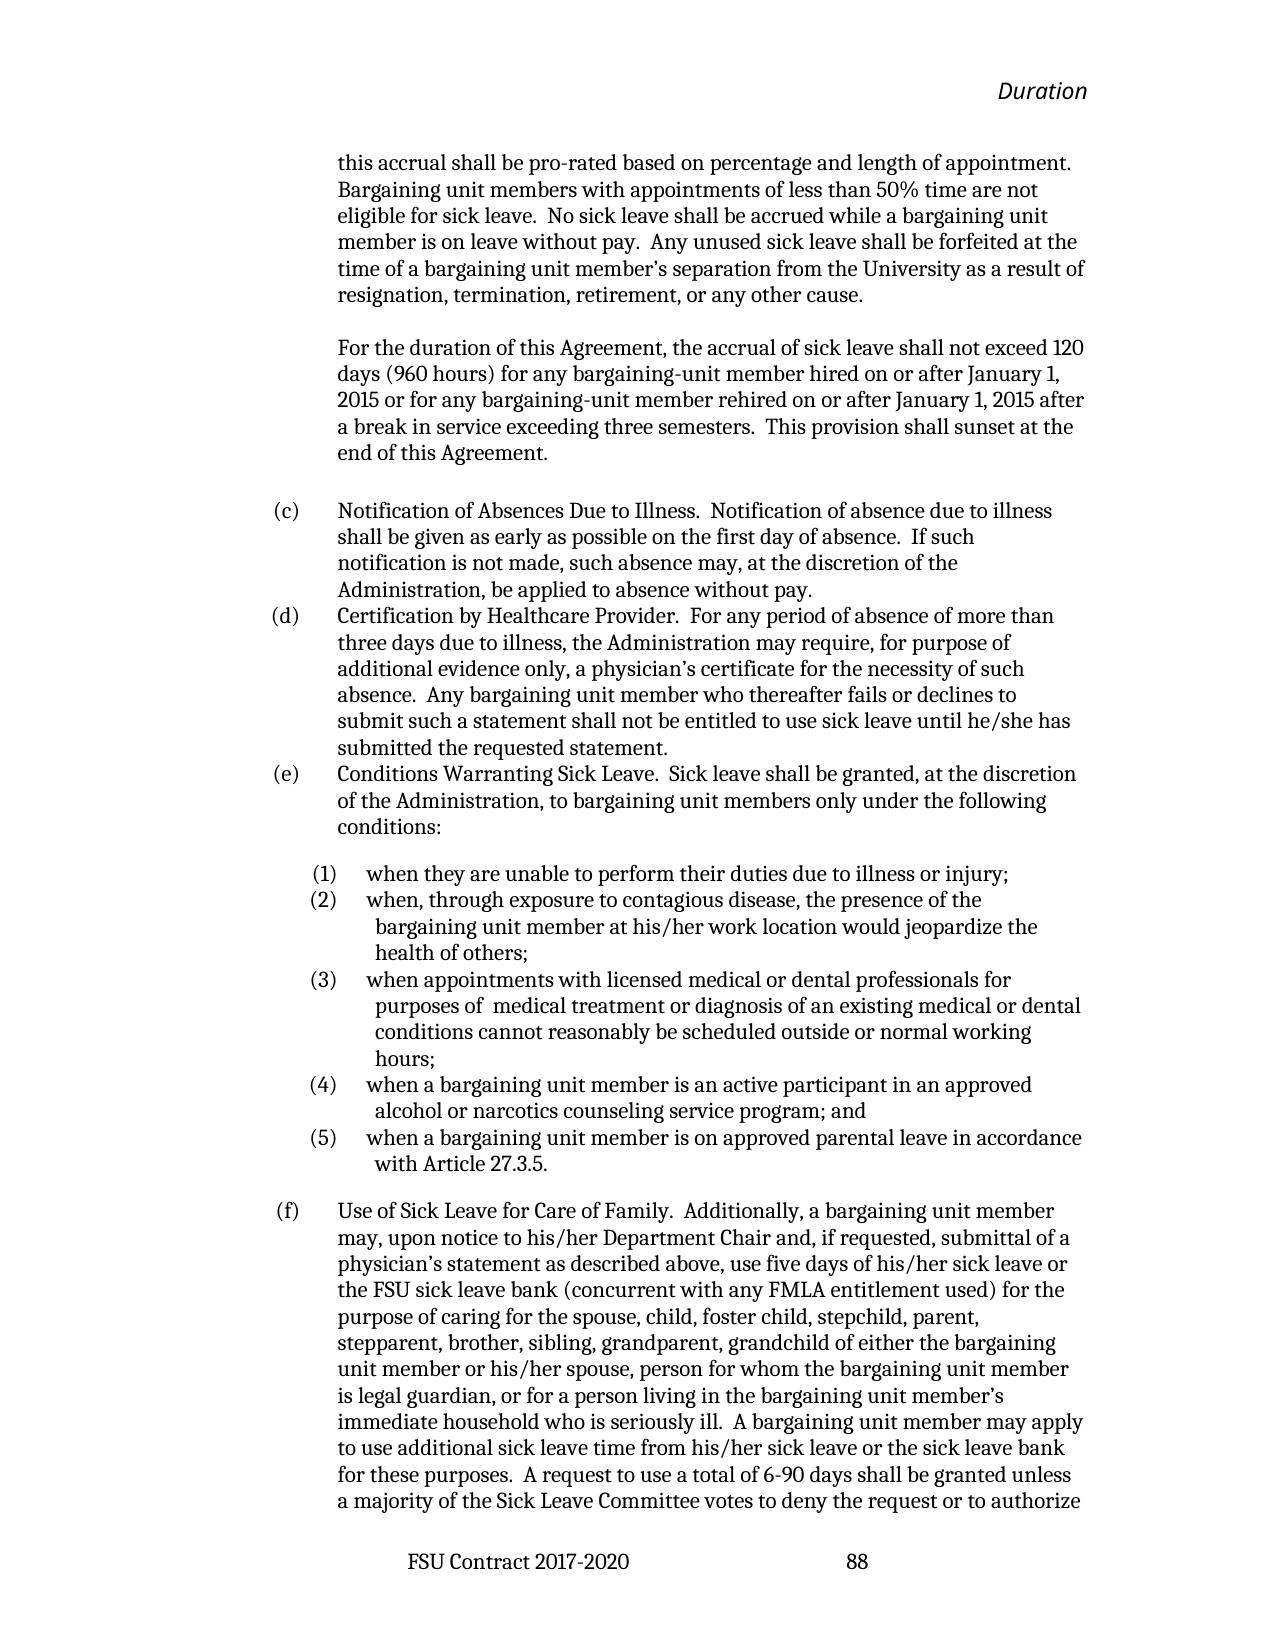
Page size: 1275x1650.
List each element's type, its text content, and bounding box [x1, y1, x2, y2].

subtitle when they are unable to perform their duties due to illness or injury; [337, 861, 1087, 887]
subtitle Notification of Absences Due to Illness. Notification of absence due to illness shall be given as early as possible on the first day of absence. If such notification is not made, such absence may, at the discretion of the Administration, be applied to absence without pay. [300, 497, 1087, 603]
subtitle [300, 1198, 1087, 1514]
subtitle Certification by Healthcare Provider. For any period of absence of more than three days due to illness, the Administration may require, for purpose of additional evidence only, a physician’s certificate for the necessity of such absence. Any bargaining unit member who thereafter fails or declines to submit such a statement shall not be entitled to use sick leave until he/she has submitted the requested statement. [300, 603, 1087, 761]
subtitle when, through exposure to contagious disease, the presence of the bargaining unit member at his/her work location would jeopardize the health of others; [337, 887, 1087, 966]
subtitle when a bargaining unit member is an active participant in an approved alcohol or narcotics counseling service program; and [337, 1072, 1087, 1124]
subtitle when appointments with licensed medical or dental professionals for purposes of medical treatment or diagnosis of an existing medical or dental conditions cannot reasonably be scheduled outside or normal working hours; [337, 966, 1087, 1072]
subtitle when a bargaining unit member is on approved parental leave in accordance with Article 27.3.5. [337, 1124, 1087, 1177]
subtitle Conditions Warranting Sick Leave. Sick leave shall be granted, at the discretion of the Administration, to bargaining unit members only under the following conditions: [300, 761, 1087, 840]
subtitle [300, 150, 1087, 466]
